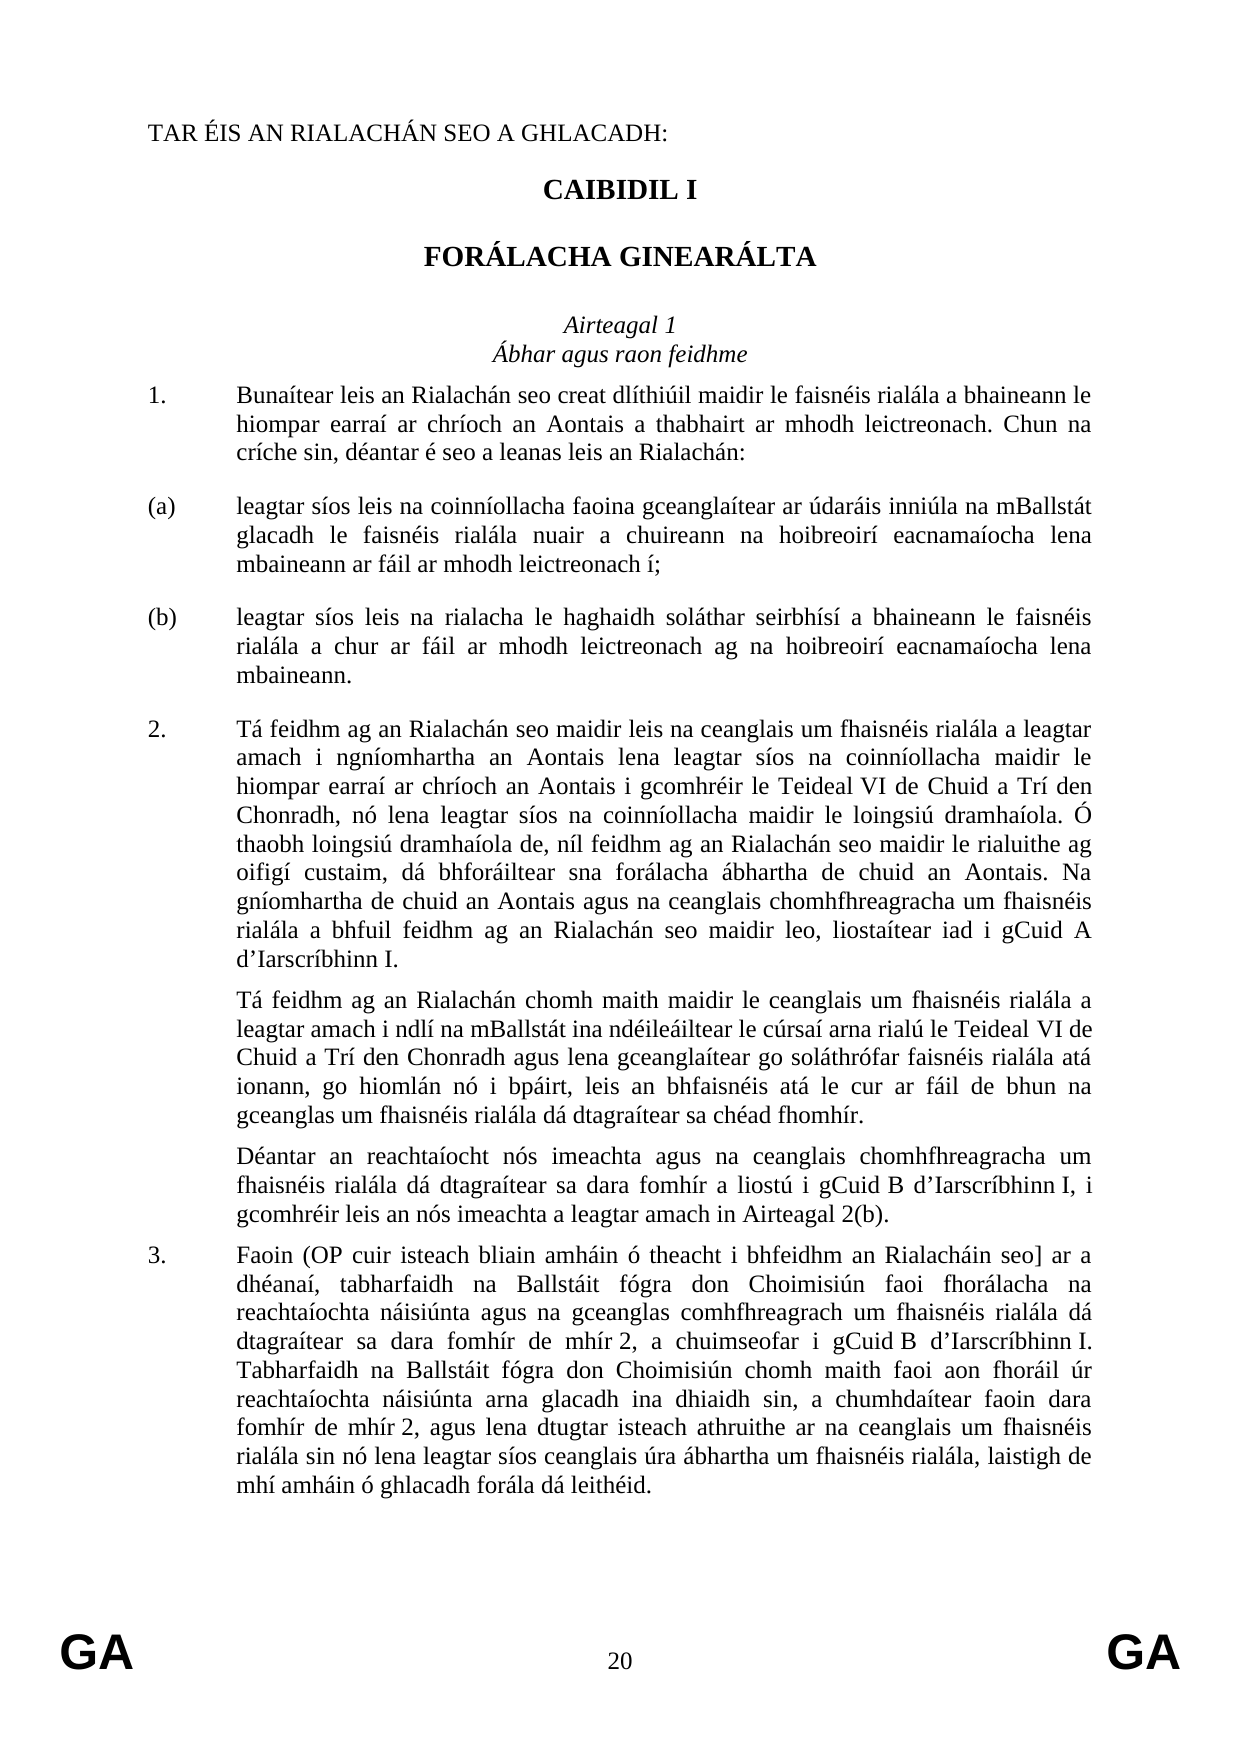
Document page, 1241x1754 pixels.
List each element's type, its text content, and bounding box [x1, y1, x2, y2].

title CAIBIDIL I FORÁLACHA GINEARÁLTA [148, 172, 1093, 272]
text Airteagal 1 Ábhar agus raon feidhme [148, 310, 1093, 367]
text 2. Tá feidhm ag an Rialachán seo maidir leis na ceanglais um fhaisnéis rialála a leagtar amach i ngníomhartha an Aontais lena leagtar síos na coinníollacha maidir le hiompar earraí ar chríoch an Aontais i gcomhréir le Teideal VI de Chuid a Trí den Chonradh, nó lena leagtar síos na coinníollacha maidir le loingsiú dramhaíola. Ó thaobh loingsiú dramhaíola de, níl feidhm ag an Rialachán seo maidir le rialuithe ag oifigí custaim, dá bhforáiltear sna forálacha ábhartha de chuid an Aontais. Na gníomhartha de chuid an Aontais agus na ceanglais chomhfhreagracha um fhaisnéis rialála a bhfuil feidhm ag an Rialachán seo maidir leo, liostaítear iad i gCuid A d’Iarscríbhinn I. [148, 714, 1093, 972]
text Tá feidhm ag an Rialachán chomh maith maidir le ceanglais um fhaisnéis rialála a leagtar amach i ndlí na mBallstát ina ndéileáiltear le cúrsaí arna rialú le Teideal VI de Chuid a Trí den Chonradh agus lena gceanglaítear go soláthrófar faisnéis rialála atá ionann, go hiomlán nó i bpáirt, leis an bhfaisnéis atá le cur ar fáil de bhun na gceanglas um fhaisnéis rialála dá dtagraítear sa chéad fhomhír. [236, 985, 1093, 1129]
text 1. Bunaítear leis an Rialachán seo creat dlíthiúil maidir le faisnéis rialála a bhaineann le hiompar earraí ar chríoch an Aontais a thabhairt ar mhodh leictreonach. Chun na críche sin, déantar é seo a leanas leis an Rialachán: [148, 380, 1093, 466]
text 3. Faoin (OP cuir isteach bliain amháin ó theacht i bhfeidhm an Rialacháin seo] ar a dhéanaí, tabharfaidh na Ballstáit fógra don Choimisiún faoi fhorálacha na reachtaíochta náisiúnta agus na gceanglas comhfhreagrach um fhaisnéis rialála dá dtagraítear sa dara fomhír de mhír 2, a chuimseofar i gCuid B d’Iarscríbhinn I. Tabharfaidh na Ballstáit fógra don Choimisiún chomh maith faoi aon fhoráil úr reachtaíochta náisiúnta arna glacadh ina dhiaidh sin, a chumhdaítear faoin dara fomhír de mhír 2, agus lena dtugtar isteach athruithe ar na ceanglais um fhaisnéis rialála sin nó lena leagtar síos ceanglais úra ábhartha um fhaisnéis rialála, laistigh de mhí amháin ó ghlacadh forála dá leithéid. [148, 1240, 1093, 1499]
list leagtar síos leis na coinníollacha faoina gceanglaítear ar údaráis inniúla na mBallstát glacadh le faisnéis rialála nuair a chuireann na hoibreoirí eacnamaíocha lena mbaineann ar fáil ar mhodh leictreonach í; [148, 491, 1093, 577]
text leagtar síos leis na rialacha le haghaidh soláthar seirbhísí a bhaineann le faisnéis rialála a chur ar fáil ar mhodh leictreonach ag na hoibreoirí eacnamaíocha lena mbaineann. [148, 602, 1093, 689]
text Déantar an reachtaíocht nós imeachta agus na ceanglais chomhfhreagracha um fhaisnéis rialála dá dtagraítear sa dara fomhír a liostú i gCuid B d’Iarscríbhinn I, i gcomhréir leis an nós imeachta a leagtar amach in Airteagal 2(b). [236, 1141, 1093, 1227]
text TAR ÉIS AN RIALACHÁN SEO A GHLACADH: [148, 118, 1093, 147]
